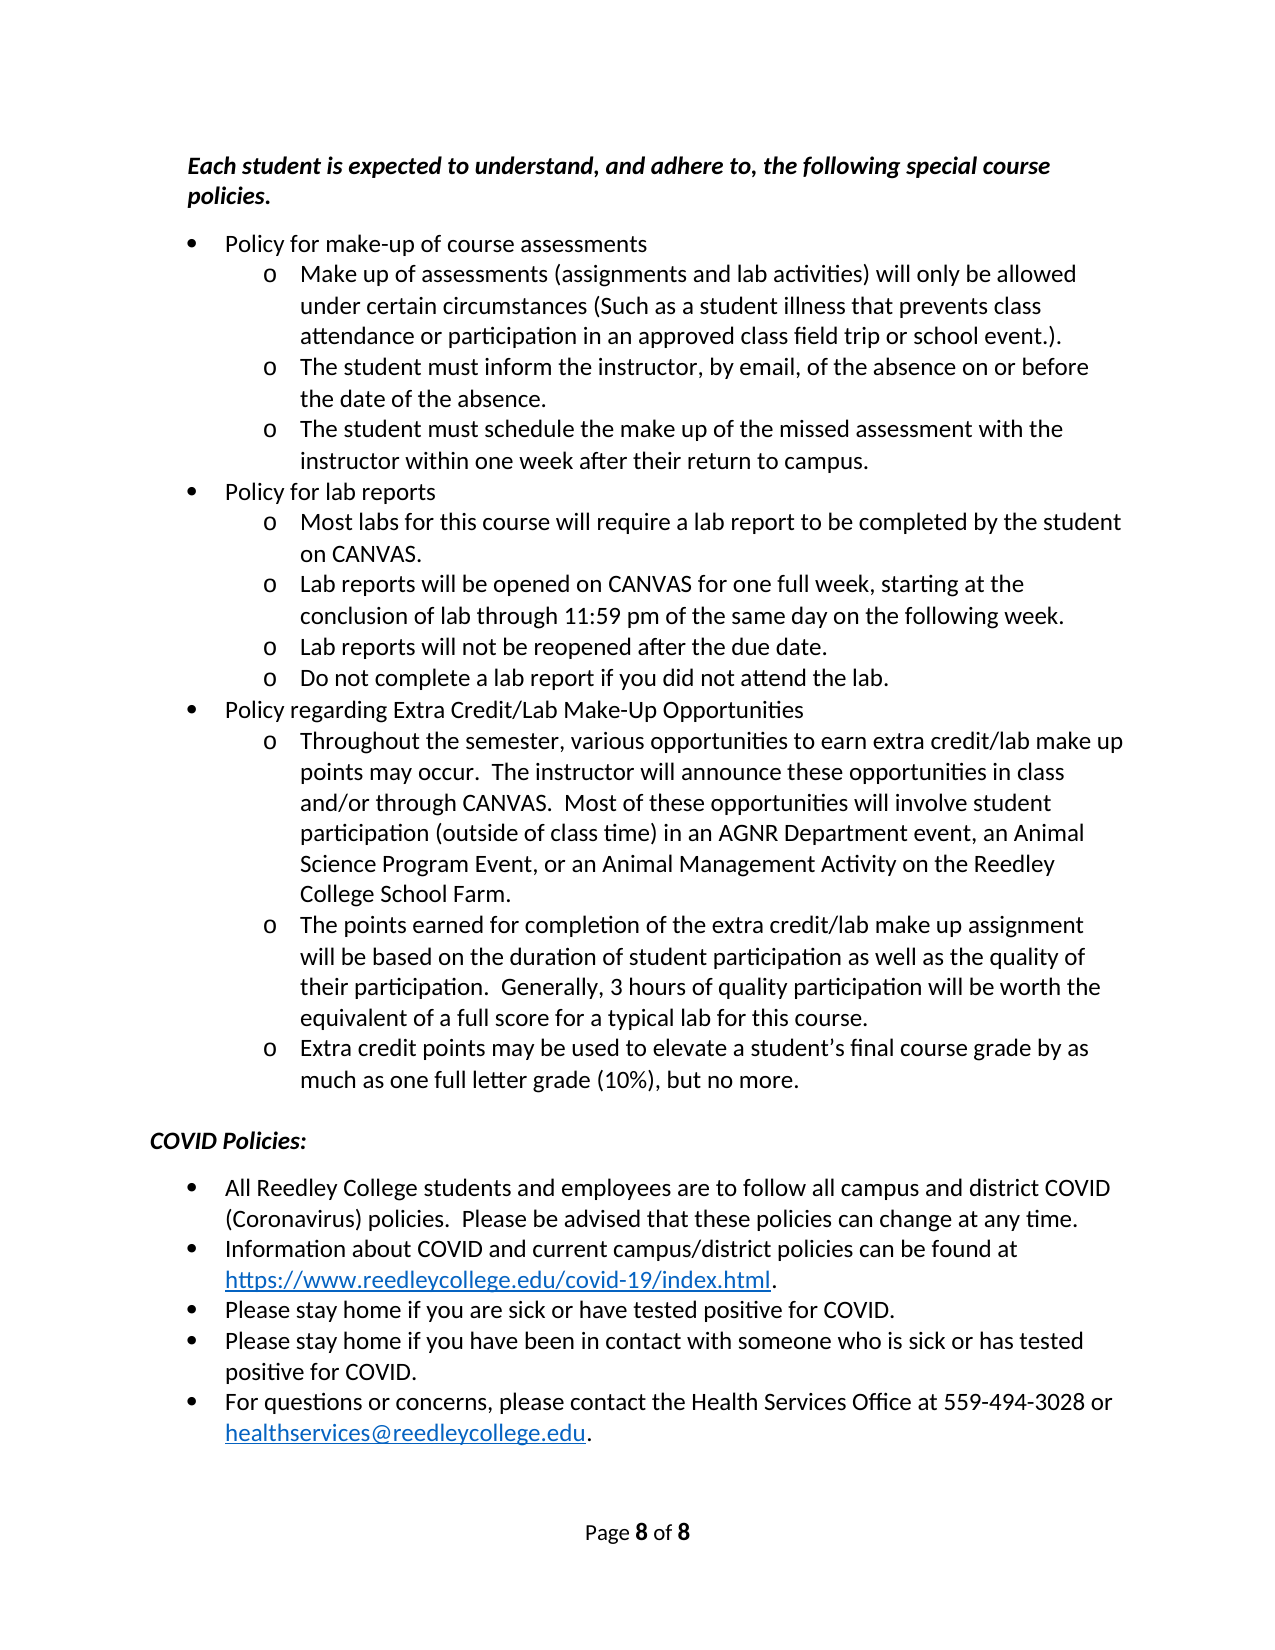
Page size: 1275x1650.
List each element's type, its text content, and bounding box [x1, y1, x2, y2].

list The points earned for completion of the extra credit/lab make up assignment will be based on the duration of student participation as well as the quality of their participation. Generally, 3 hours of quality participation will be worth the equivalent of a full score for a typical lab for this course. [262, 909, 1125, 1032]
list Policy regarding Extra Credit/Lab Make-Up Opportunities [187, 694, 1125, 725]
list Lab reports will not be reopened after the due date. [262, 631, 1125, 662]
text Each student is expected to understand, and adhere to, the following special course policies. [187, 150, 1125, 211]
list Policy for lab reports [187, 476, 1125, 506]
list Extra credit points may be used to elevate a student’s final course grade by as much as one full letter grade (10%), but no more. [262, 1032, 1125, 1095]
list All Reedley College students and employees are to follow all campus and district COVID (Coronavirus) policies. Please be advised that these policies can change at any time. [187, 1172, 1125, 1233]
list The student must inform the instructor, by email, of the absence on or before the date of the absence. [262, 351, 1125, 413]
list The student must schedule the make up of the missed assessment with the instructor within one week after their return to campus. [262, 413, 1125, 476]
list Most labs for this course will require a lab report to be completed by the student on CANVAS. [262, 506, 1125, 568]
list For questions or concerns, please contact the Health Services Office at 559-494-3028 or healthservices@reedleycollege.edu. [187, 1386, 1125, 1447]
list Lab reports will be opened on CANVAS for one full week, starting at the conclusion of lab through 11:59 pm of the same day on the following week. [262, 568, 1125, 631]
list Policy for make-up of course assessments [187, 228, 1125, 258]
list Throughout the semester, various opportunities to earn extra credit/lab make up points may occur. The instructor will announce these opportunities in class and/or through CANVAS. Most of these opportunities will involve student participation (outside of class time) in an AGNR Department event, an Animal Science Program Event, or an Animal Management Activity on the Reedley College School Farm. [262, 725, 1125, 909]
list Please stay home if you have been in contact with someone who is sick or has tested positive for COVID. [187, 1325, 1125, 1386]
list Information about COVID and current campus/district policies can be found at https://www.reedleycollege.edu/covid-19/index.html. [187, 1233, 1125, 1294]
list Make up of assessments (assignments and lab activities) will only be allowed under certain circumstances (Such as a student illness that prevents class attendance or participation in an approved class field trip or school event.). [262, 258, 1125, 351]
list Please stay home if you are sick or have tested positive for COVID. [187, 1294, 1125, 1325]
text COVID Policies: [150, 1125, 1125, 1156]
list Do not complete a lab report if you did not attend the lab. [262, 662, 1125, 694]
